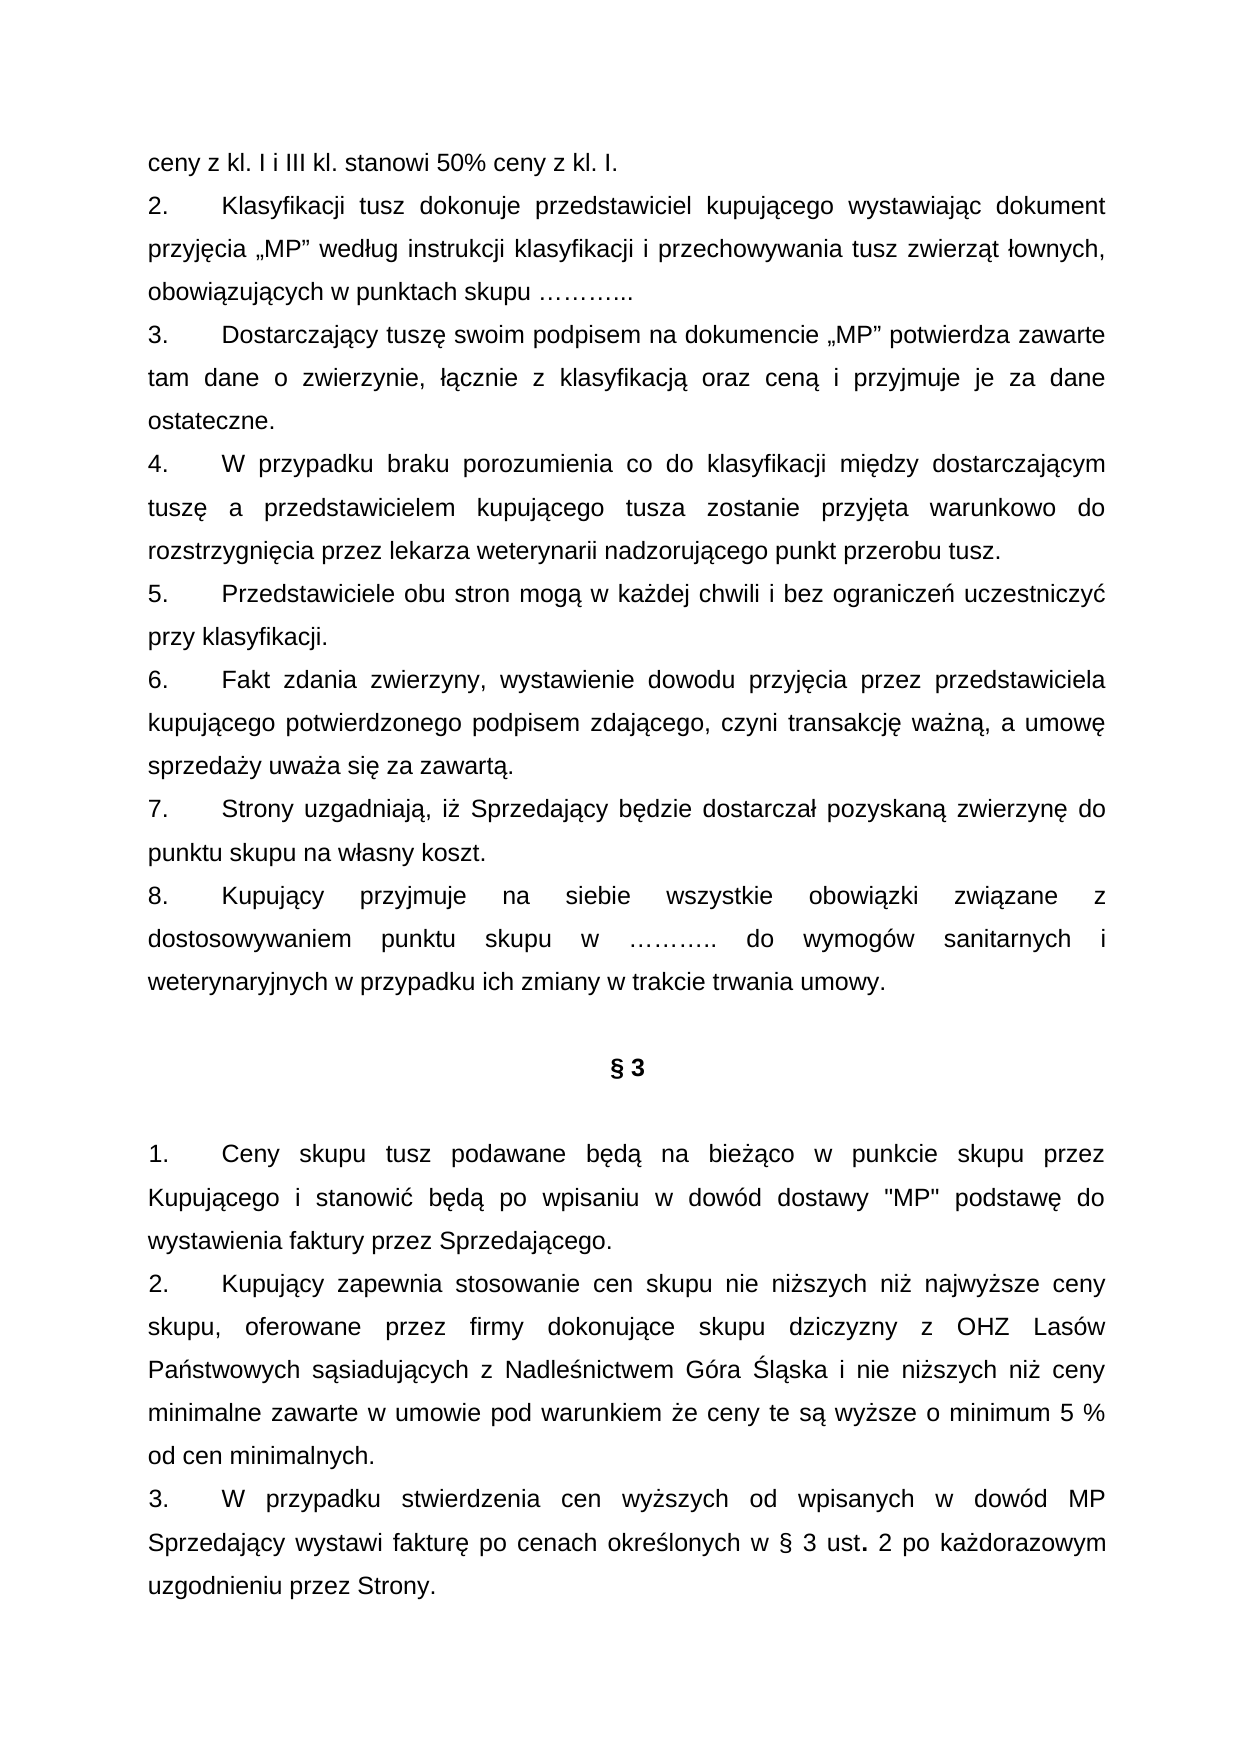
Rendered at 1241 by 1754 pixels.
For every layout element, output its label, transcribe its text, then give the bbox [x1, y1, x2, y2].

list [148, 148, 1107, 176]
list W przypadku stwierdzenia cen wyższych od wpisanych w dowód MP Sprzedający wystawi fakturę po cenach określonych w § 3 ust. 2 po każdorazowym uzgodnieniu przez Strony. [148, 1484, 1107, 1599]
list Klasyfikacji tusz dokonuje przedstawiciel kupującego wystawiając dokument przyjęcia „MP” według instrukcji klasyfikacji i przechowywania tusz zwierząt łownych, obowiązujących w punktach skupu ………... [148, 191, 1107, 306]
list W przypadku braku porozumienia co do klasyfikacji między dostarczającym tuszę a przedstawicielem kupującego tusza zostanie przyjęta warunkowo do rozstrzygnięcia przez lekarza weterynarii nadzorującego punkt przerobu tusz. [148, 449, 1107, 564]
list Ceny skupu tusz podawane będą na bieżąco w punkcie skupu przez Kupującego i stanowić będą po wpisaniu w dowód dostawy "MP" podstawę do wystawienia faktury przez Sprzedającego. [148, 1139, 1107, 1254]
list Przedstawiciele obu stron mogą w każdej chwili i bez ograniczeń uczestniczyć przy klasyfikacji. [148, 579, 1107, 651]
list Dostarczający tuszę swoim podpisem na dokumencie „MP” potwierdza zawarte tam dane o zwierzynie, łącznie z klasyfikacją oraz ceną i przyjmuje je za dane ostateczne. [148, 320, 1107, 435]
list Fakt zdania zwierzyny, wystawienie dowodu przyjęcia przez przedstawiciela kupującego potwierdzonego podpisem zdającego, czyni transakcję ważną, a umowę sprzedaży uważa się za zawartą. [148, 665, 1107, 780]
list Kupujący zapewnia stosowanie cen skupu nie niższych niż najwyższe ceny skupu, oferowane przez firmy dokonujące skupu dziczyzny z OHZ Lasów Państwowych sąsiadujących z Nadleśnictwem Góra Śląska i nie niższych niż ceny minimalne zawarte w umowie pod warunkiem że ceny te są wyższe o minimum 5 % od cen minimalnych. [148, 1269, 1107, 1470]
list Strony uzgadniają, iż Sprzedający będzie dostarczał pozyskaną zwierzynę do punktu skupu na własny koszt. [148, 794, 1107, 866]
list Kupujący przyjmuje na siebie wszystkie obowiązki związane z dostosowywaniem punktu skupu w ……….. do wymogów sanitarnych i weterynaryjnych w przypadku ich zmiany w trakcie trwania umowy. [148, 881, 1107, 996]
text § 3 [148, 1053, 1107, 1082]
